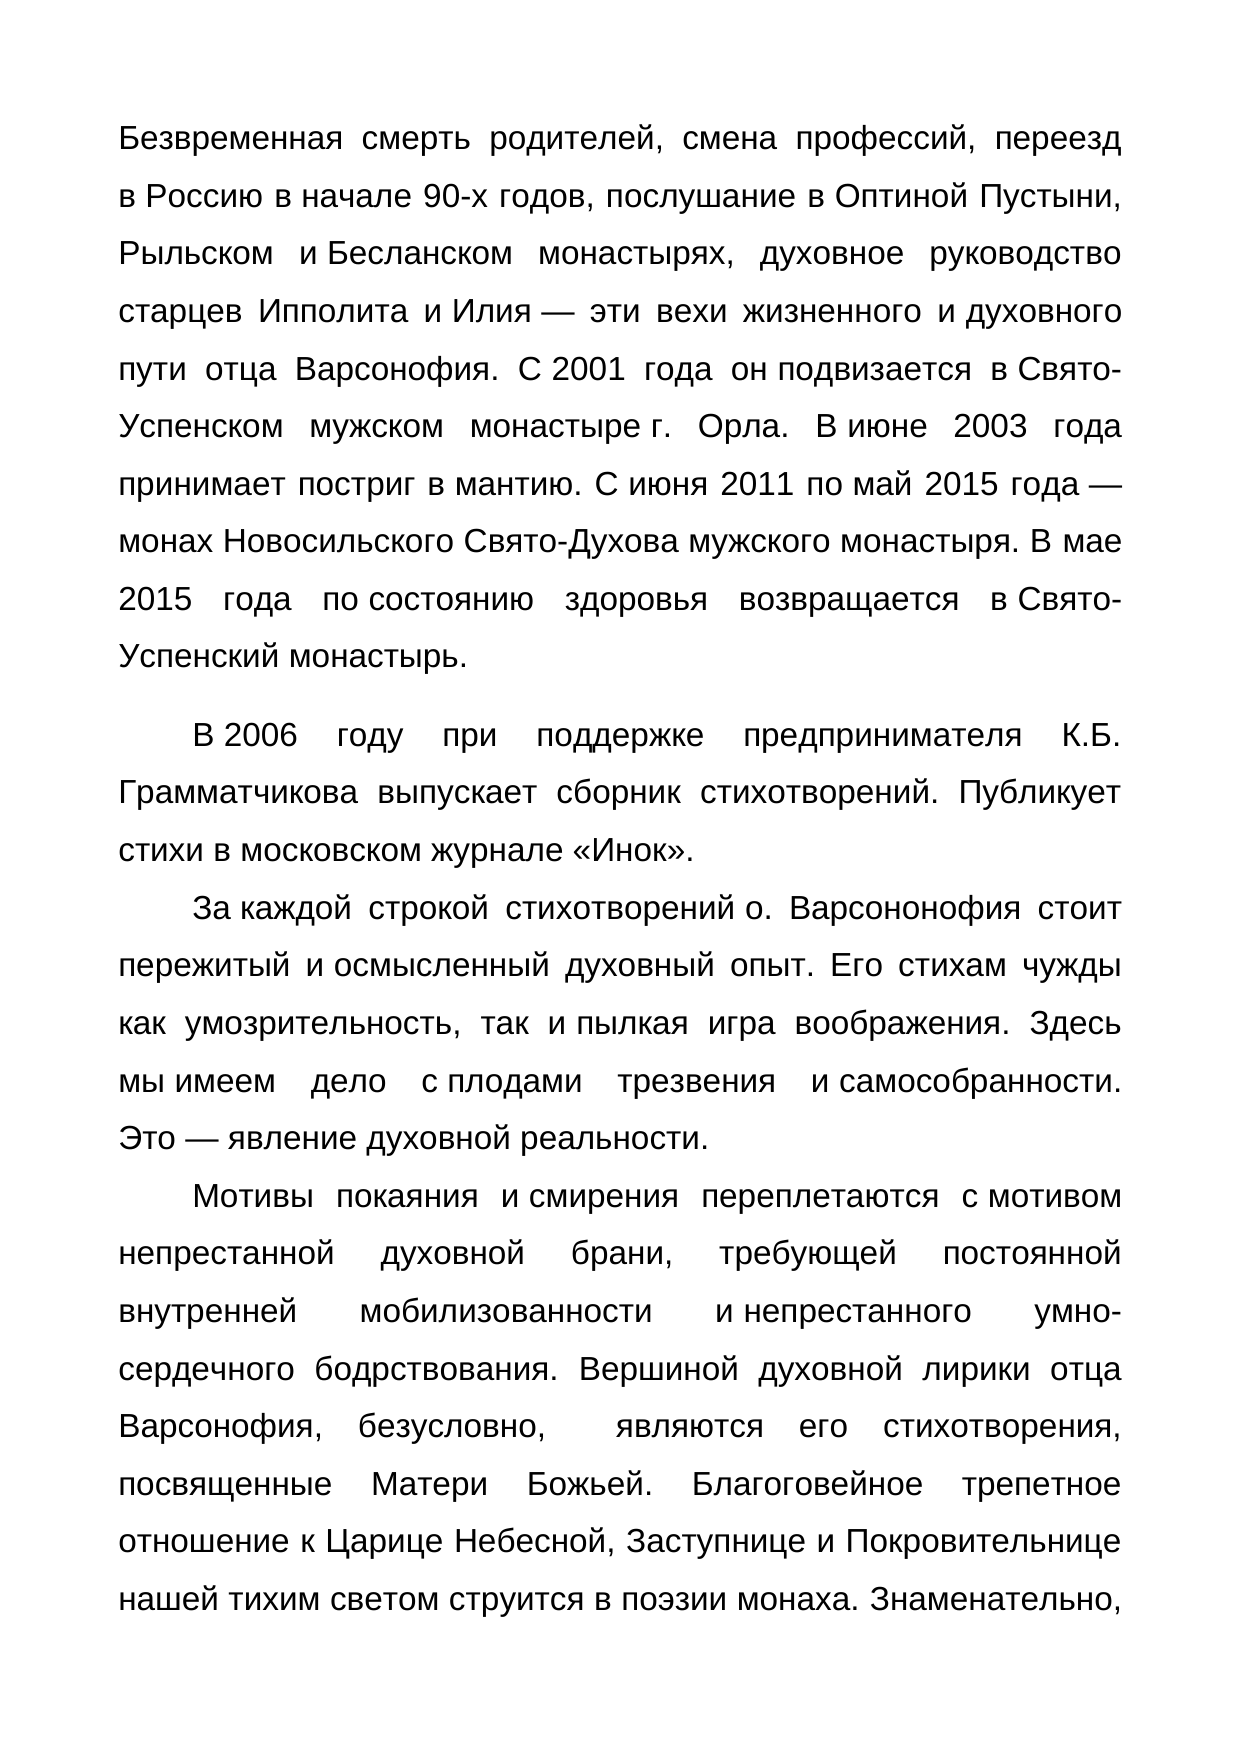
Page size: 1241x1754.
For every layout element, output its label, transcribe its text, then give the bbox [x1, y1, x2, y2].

text За каждой строкой стихотворений о. Варсононофия стоит пережитый и осмысленный духовный опыт. Его стихам чужды как умозрительность, так и пылкая игра воображения. Здесь мы имеем дело с плодами трезвения и самособранности. Это — явление духовной реальности. [118, 888, 1122, 1157]
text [118, 1176, 1122, 1617]
text В 2006 году при поддержке предпринимателя К.Б. Грамматчикова выпускает сборник стихотворений. Публикует стихи в московском журнале «Инок». [118, 715, 1122, 869]
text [118, 118, 1122, 675]
